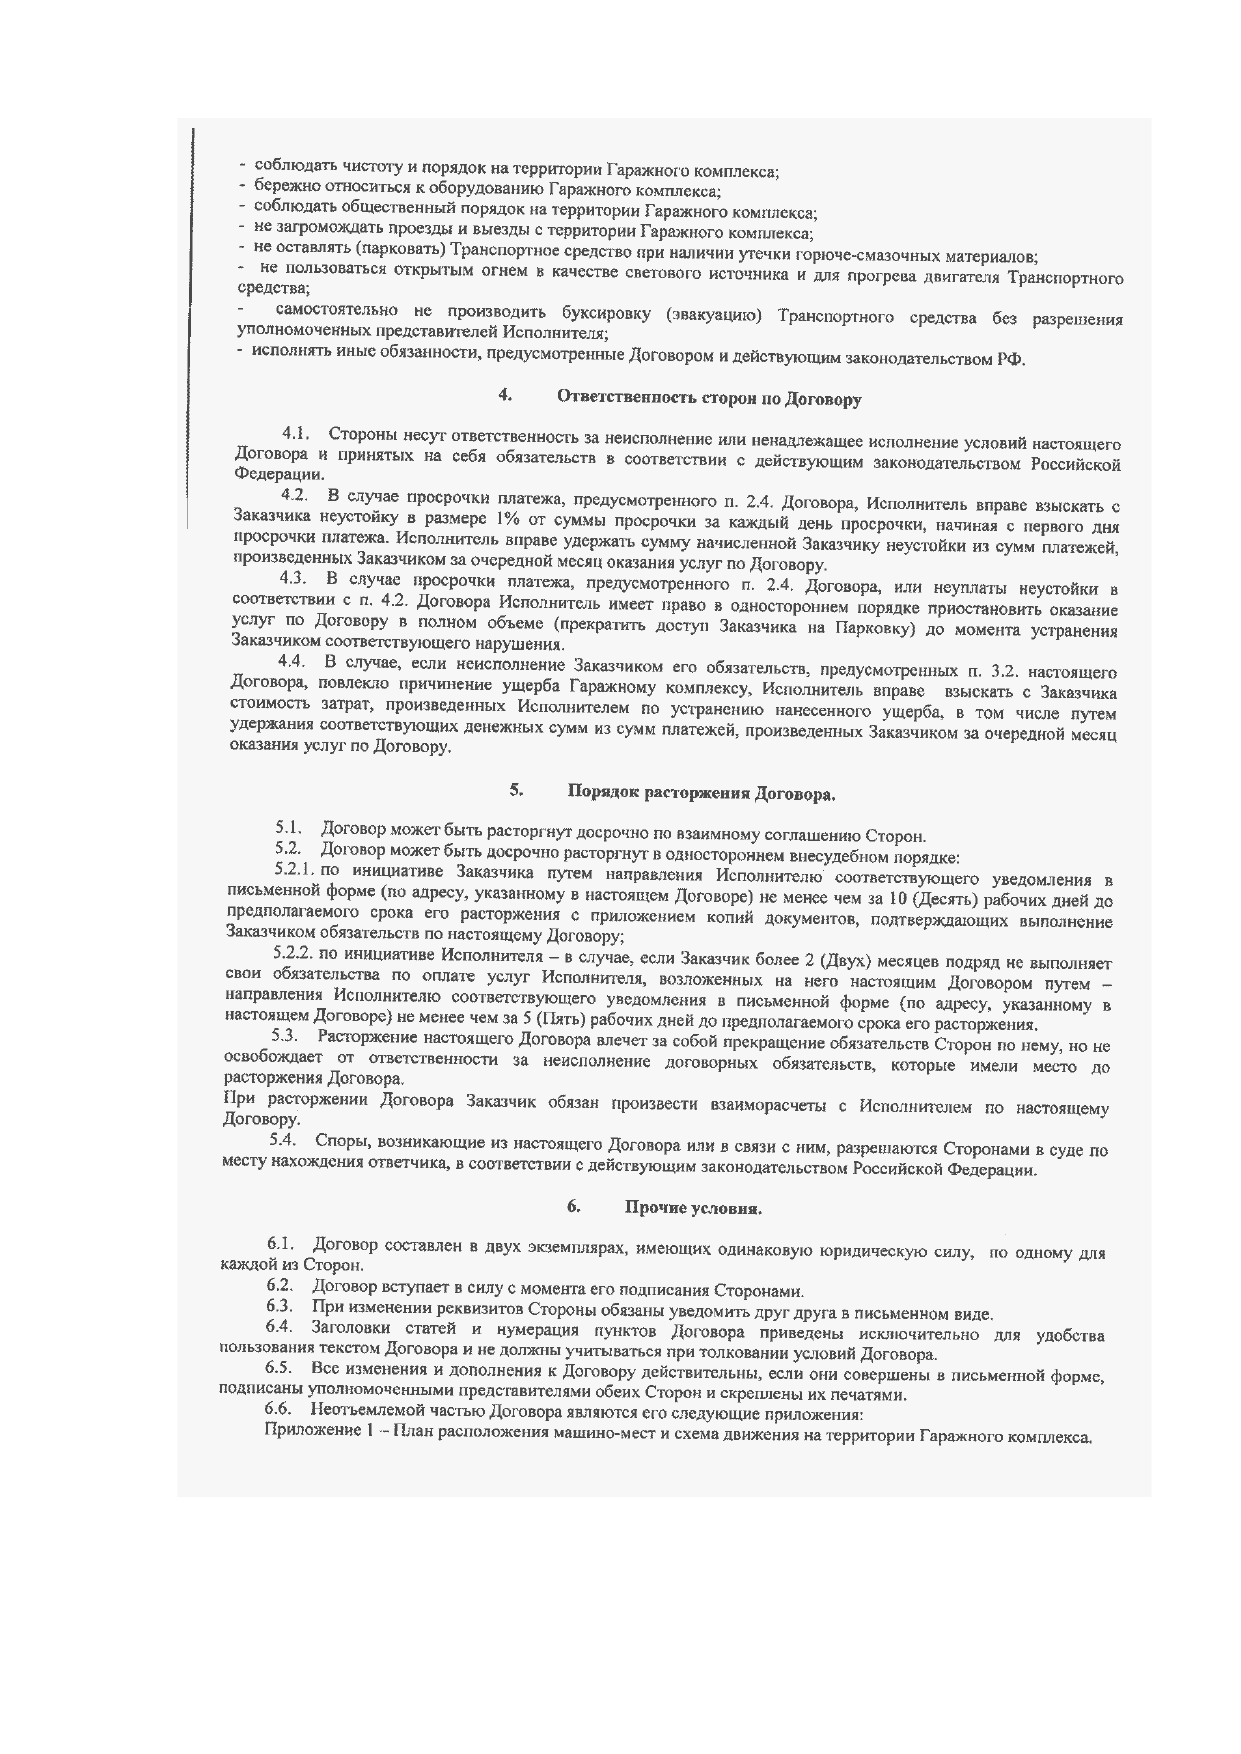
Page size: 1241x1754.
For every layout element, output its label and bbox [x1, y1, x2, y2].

picture [177, 118, 1152, 1497]
